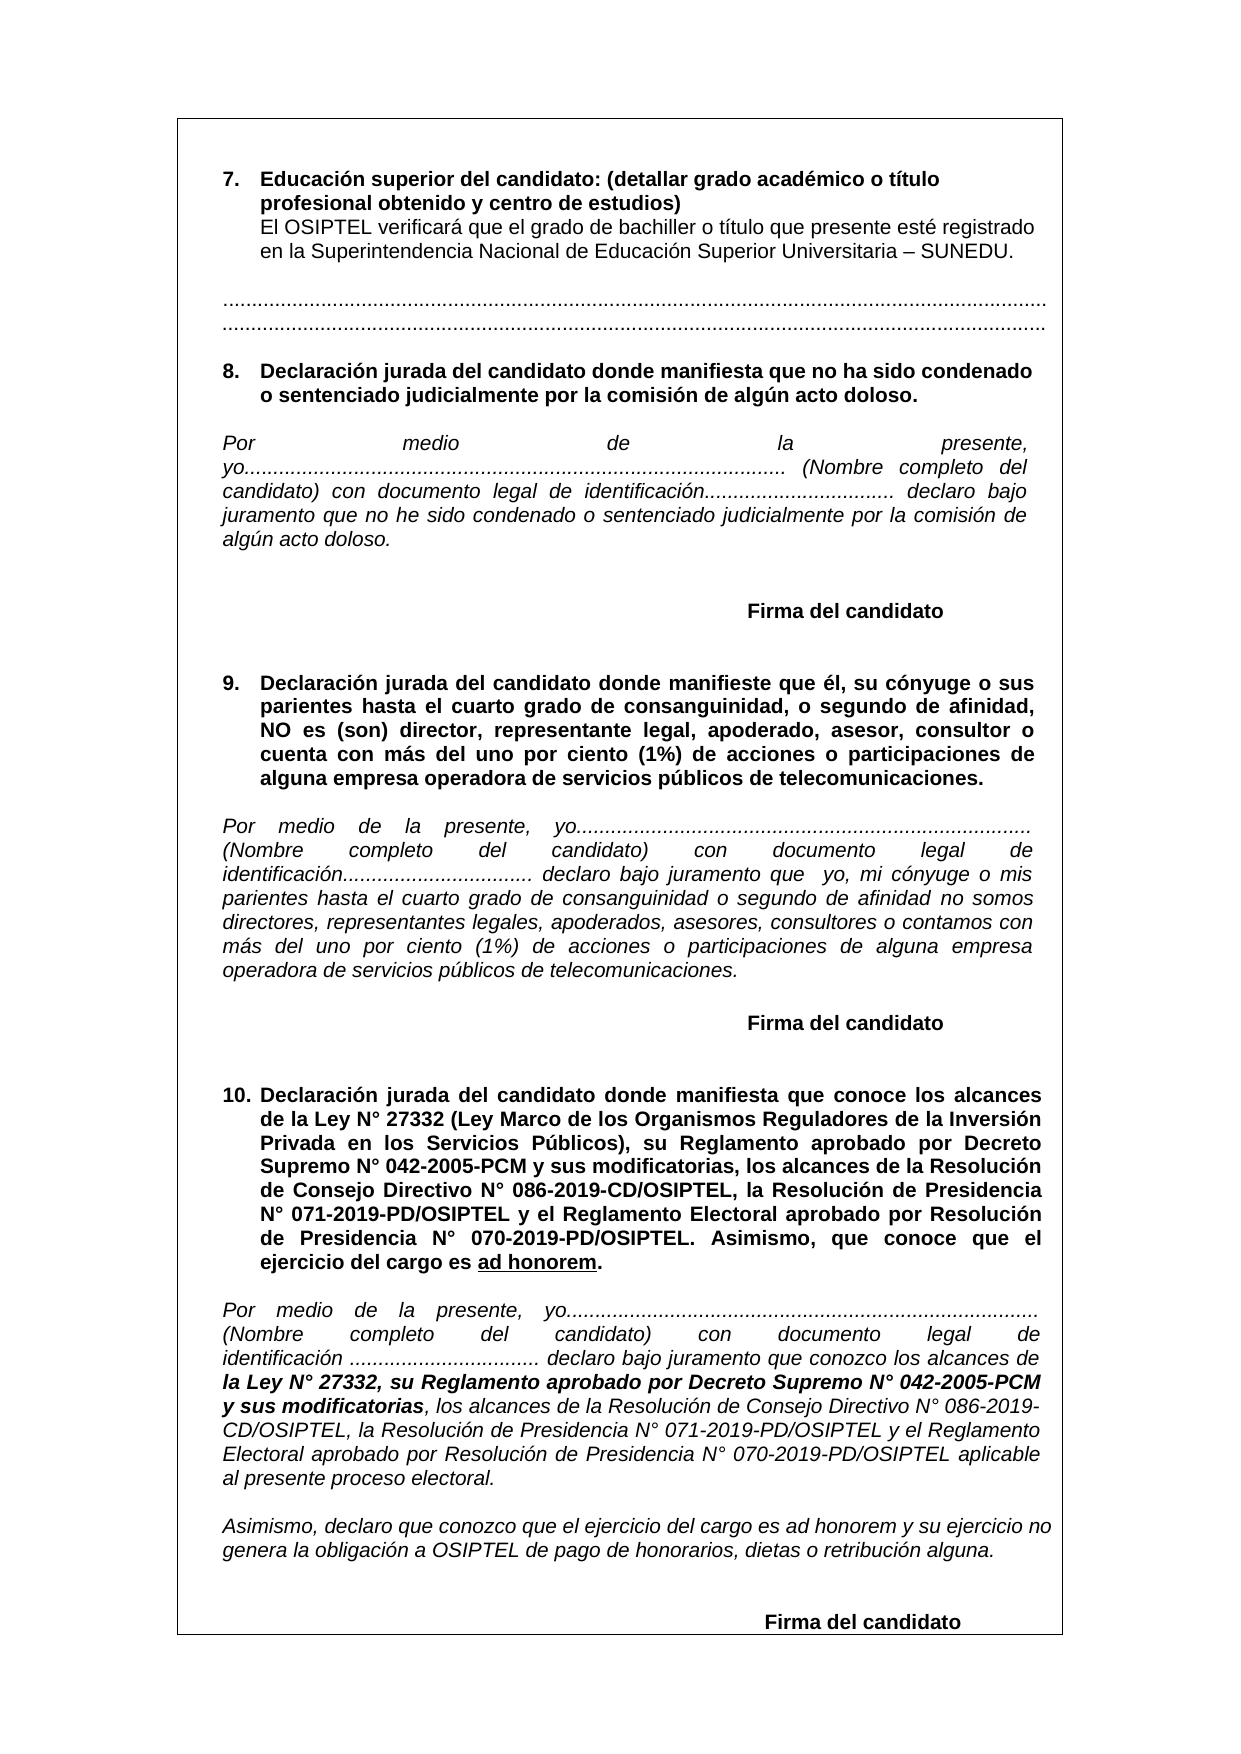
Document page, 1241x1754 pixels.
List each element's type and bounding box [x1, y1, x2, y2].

table_header [178, 119, 1062, 1633]
